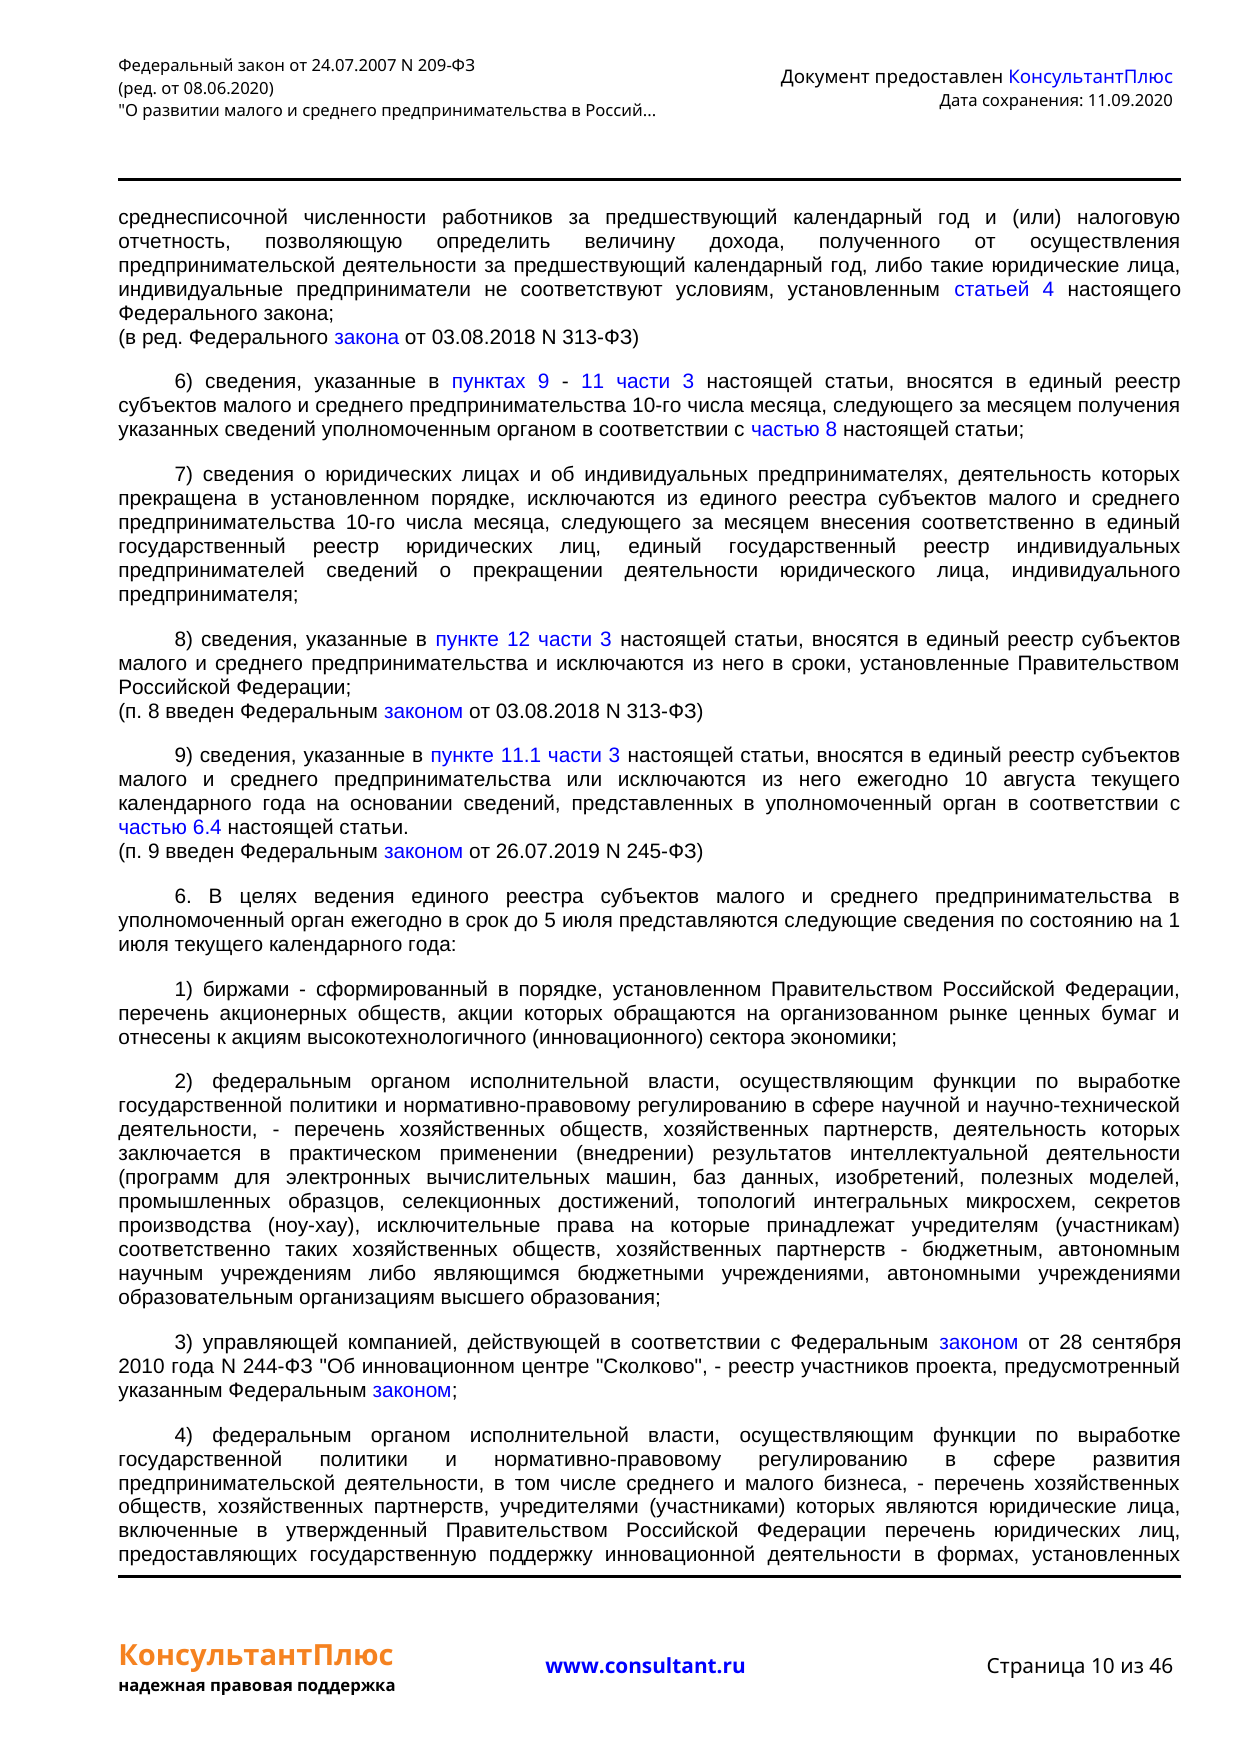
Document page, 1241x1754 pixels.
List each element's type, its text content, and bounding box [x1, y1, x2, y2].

text (п. 9 введен Федеральным законом от 26.07.2019 N 245-ФЗ) [118, 839, 1181, 863]
text 6) сведения, указанные в пунктах 9 - 11 части 3 настоящей статьи, вносятся в единый реестр субъектов малого и среднего предпринимательства 10-го числа месяца, следующего за месяцем получения указанных сведений уполномоченным органом в соответствии с частью 8 настоящей статьи; [118, 369, 1181, 441]
text 2) федеральным органом исполнительной власти, осуществляющим функции по выработке государственной политики и нормативно-правовому регулированию в сфере научной и научно-технической деятельности, - перечень хозяйственных обществ, хозяйственных партнерств, деятельность которых заключается в практическом применении (внедрении) результатов интеллектуальной деятельности (программ для электронных вычислительных машин, баз данных, изобретений, полезных моделей, промышленных образцов, селекционных достижений, топологий интегральных микросхем, секретов производства (ноу-хау), исключительные права на которые принадлежат учредителям (участникам) соответственно таких хозяйственных обществ, хозяйственных партнерств - бюджетным, автономным научным учреждениям либо являющимся бюджетными учреждениями, автономными учреждениями образовательным организациям высшего образования; [118, 1069, 1181, 1309]
text 7) сведения о юридических лицах и об индивидуальных предпринимателях, деятельность которых прекращена в установленном порядке, исключаются из единого реестра субъектов малого и среднего предпринимательства 10-го числа месяца, следующего за месяцем внесения соответственно в единый государственный реестр юридических лиц, единый государственный реестр индивидуальных предпринимателей сведений о прекращении деятельности юридического лица, индивидуального предпринимателя; [118, 462, 1181, 606]
text 6. В целях ведения единого реестра субъектов малого и среднего предпринимательства в уполномоченный орган ежегодно в срок до 5 июля представляются следующие сведения по состоянию на 1 июля текущего календарного года: [118, 884, 1181, 956]
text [118, 205, 1181, 324]
text (п. 8 введен Федеральным законом от 03.08.2018 N 313-ФЗ) [118, 698, 1181, 722]
text 9) сведения, указанные в пункте 11.1 части 3 настоящей статьи, вносятся в единый реестр субъектов малого и среднего предпринимательства или исключаются из него ежегодно 10 августа текущего календарного года на основании сведений, представленных в уполномоченный орган в соответствии с частью 6.4 настоящей статьи. [118, 743, 1181, 839]
text 8) сведения, указанные в пункте 12 части 3 настоящей статьи, вносятся в единый реестр субъектов малого и среднего предпринимательства и исключаются из него в сроки, установленные Правительством Российской Федерации; [118, 627, 1181, 698]
text 1) биржами - сформированный в порядке, установленном Правительством Российской Федерации, перечень акционерных обществ, акции которых обращаются на организованном рынке ценных бумаг и отнесены к акциям высокотехнологичного (инновационного) сектора экономики; [118, 977, 1181, 1048]
text 3) управляющей компанией, действующей в соответствии с Федеральным законом от 28 сентября 2010 года N 244-ФЗ "Об инновационном центре "Сколково", - реестр участников проекта, предусмотренный указанным Федеральным законом; [118, 1330, 1181, 1402]
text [118, 1422, 1181, 1566]
text (в ред. Федерального закона от 03.08.2018 N 313-ФЗ) [118, 324, 1181, 348]
